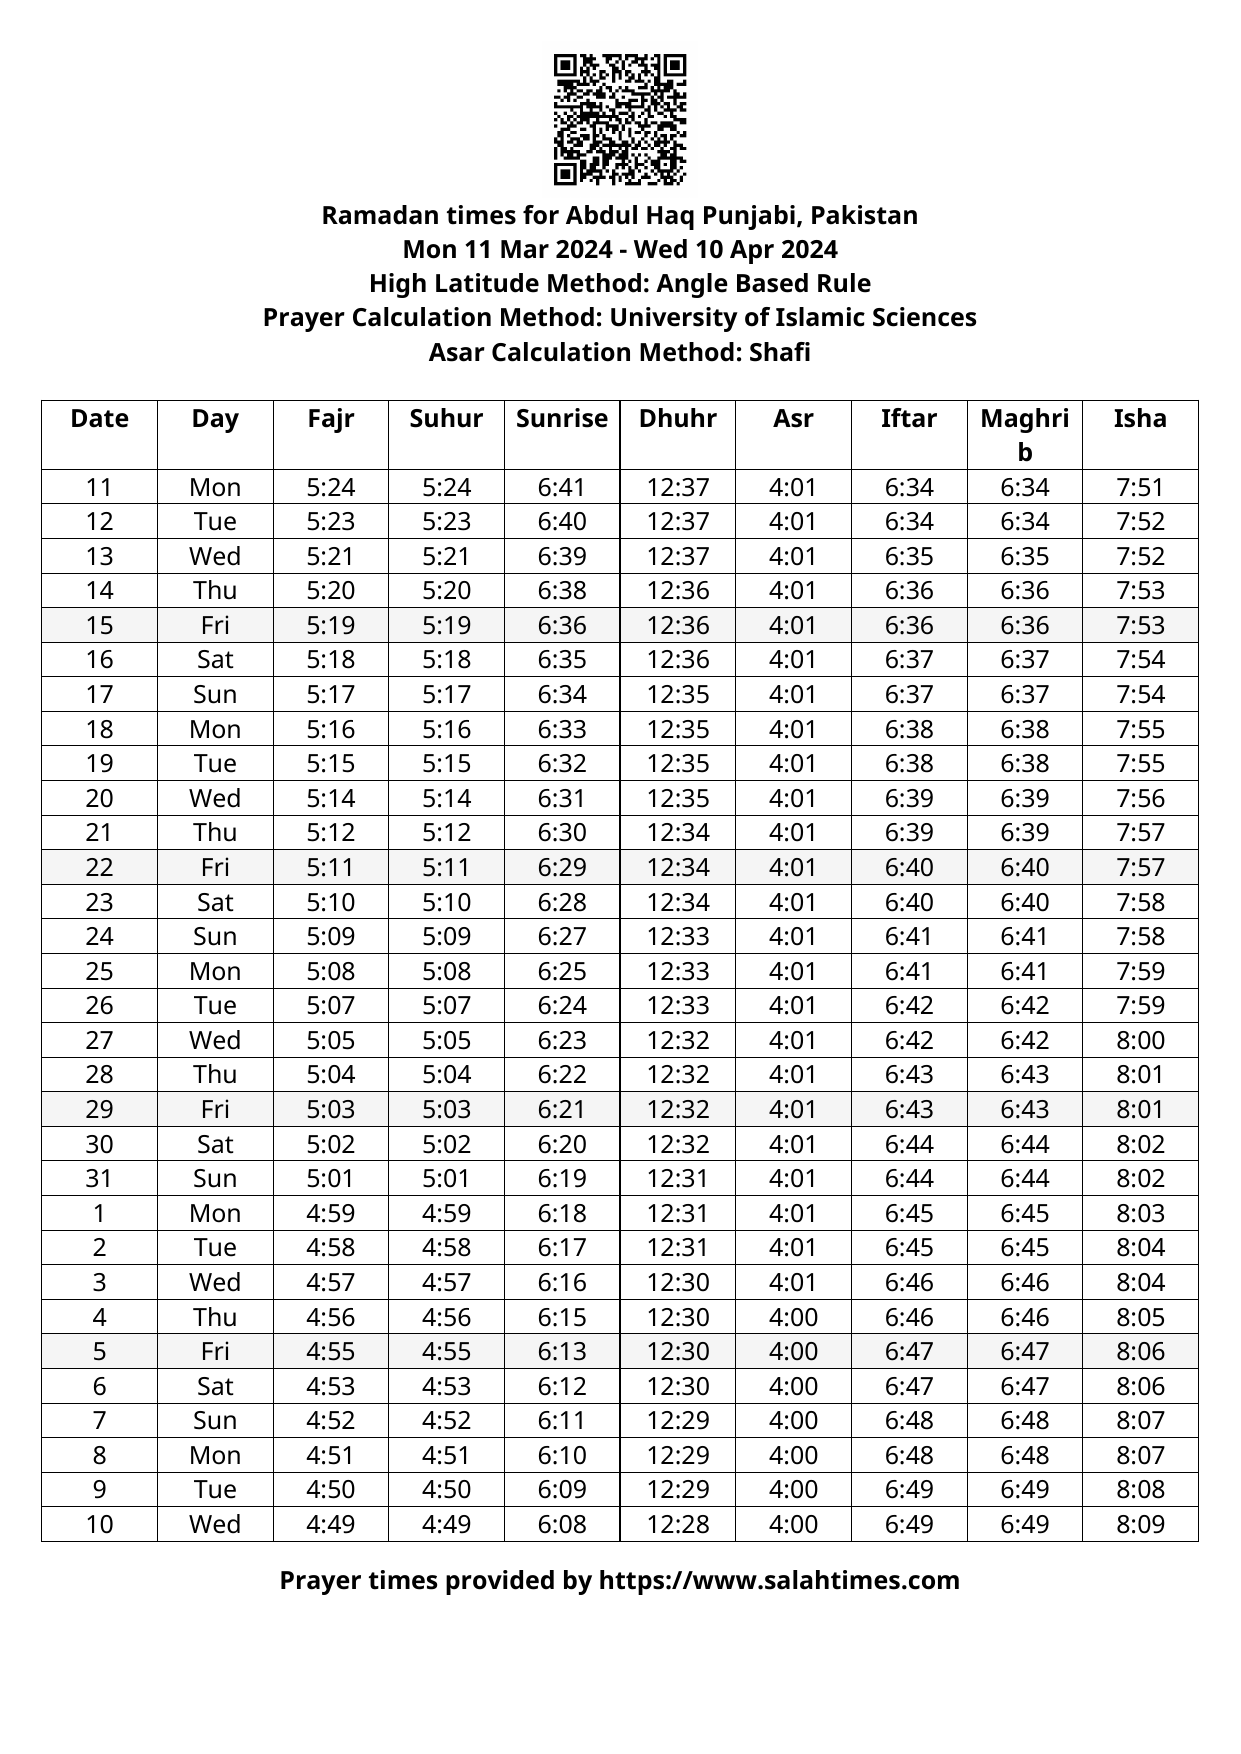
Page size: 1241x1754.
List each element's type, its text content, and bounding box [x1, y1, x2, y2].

table_header Dhuhr [621, 401, 735, 469]
table_cell 6:46 [968, 1265, 1082, 1299]
table_cell Sun [158, 1161, 273, 1195]
table_cell 5:16 [274, 712, 388, 745]
table_cell 5:07 [389, 989, 504, 1022]
table_cell 6:18 [505, 1196, 619, 1229]
table_cell 4:01 [736, 1127, 851, 1160]
table_cell 12:37 [621, 539, 735, 572]
table_cell 6:11 [505, 1404, 619, 1437]
table_cell 6:13 [505, 1334, 619, 1368]
table_cell 6:17 [505, 1231, 619, 1264]
table_cell 5:15 [389, 746, 504, 780]
table_cell 6:37 [968, 643, 1082, 676]
table_cell 7:59 [1083, 989, 1198, 1022]
table_cell 5:08 [274, 954, 388, 987]
table_cell 7:52 [1083, 539, 1198, 572]
table_cell 12:34 [621, 816, 735, 849]
table_cell 5:18 [274, 643, 388, 676]
table_cell 6:48 [968, 1438, 1082, 1472]
table_cell 7:53 [1083, 574, 1198, 607]
table_cell 4:53 [274, 1369, 388, 1402]
table_cell 6:46 [852, 1265, 967, 1299]
text High Latitude Method: Angle Based Rule [42, 266, 1198, 300]
table_cell 4:01 [736, 1023, 851, 1057]
table_cell 9 [42, 1473, 157, 1506]
table_cell Wed [158, 539, 273, 572]
table_cell Sat [158, 1127, 273, 1160]
table_cell 5:02 [389, 1127, 504, 1160]
table_cell 4:01 [736, 1058, 851, 1091]
table_cell 6:32 [505, 746, 619, 780]
table_cell 4:49 [389, 1507, 504, 1541]
table_cell 4:01 [736, 850, 851, 884]
table_cell 6:37 [852, 677, 967, 711]
table_cell 6:47 [852, 1334, 967, 1368]
table_cell 6:40 [852, 850, 967, 884]
table_cell Wed [158, 1265, 273, 1299]
table_cell 6:43 [852, 1092, 967, 1126]
table_cell 8:00 [1083, 1023, 1198, 1057]
table_cell 6:41 [505, 470, 619, 503]
table_cell 12 [42, 504, 157, 538]
picture [542, 41, 699, 198]
table_cell 7:55 [1083, 712, 1198, 745]
table_cell Sat [158, 643, 273, 676]
table_cell 6:44 [968, 1127, 1082, 1160]
table_cell 6:40 [852, 885, 967, 918]
table_cell 5:05 [274, 1023, 388, 1057]
table_cell 1 [42, 1196, 157, 1229]
table_cell 6:45 [852, 1196, 967, 1229]
table_cell 6:48 [852, 1404, 967, 1437]
table_cell Wed [158, 1023, 273, 1057]
table_cell 7:57 [1083, 816, 1198, 849]
table_cell 6:15 [505, 1300, 619, 1333]
table_cell 15 [42, 608, 157, 642]
table_cell 7:58 [1083, 919, 1198, 953]
table_cell 6:46 [968, 1300, 1082, 1333]
text Prayer times provided by https://www.salahtimes.com [42, 1563, 1198, 1597]
table_cell 8:05 [1083, 1300, 1198, 1333]
table_cell 6:34 [505, 677, 619, 711]
table_cell 12:29 [621, 1438, 735, 1472]
table_cell 18 [42, 712, 157, 745]
table_cell 6:21 [505, 1092, 619, 1126]
table_cell Tue [158, 1231, 273, 1264]
table_cell 5:20 [274, 574, 388, 607]
table_cell 4:01 [736, 885, 851, 918]
table_cell Sun [158, 1404, 273, 1437]
text Mon 11 Mar 2024 - Wed 10 Apr 2024 [42, 232, 1198, 266]
table_cell 4:56 [389, 1300, 504, 1333]
table_cell 6:22 [505, 1058, 619, 1091]
table_cell 6:27 [505, 919, 619, 953]
table_cell 25 [42, 954, 157, 987]
table_cell 5:02 [274, 1127, 388, 1160]
table_cell 6:36 [968, 608, 1082, 642]
table_cell 30 [42, 1127, 157, 1160]
table_cell 4:01 [736, 919, 851, 953]
table_cell 5:03 [389, 1092, 504, 1126]
table_cell 8:04 [1083, 1231, 1198, 1264]
table_cell 5:04 [389, 1058, 504, 1091]
table_cell 12:30 [621, 1265, 735, 1299]
table_cell 11 [42, 470, 157, 503]
table_cell 6 [42, 1369, 157, 1402]
table_cell 12:34 [621, 850, 735, 884]
table_cell 4:57 [389, 1265, 504, 1299]
table_cell 4:58 [389, 1231, 504, 1264]
table_cell 4:01 [736, 470, 851, 503]
table_cell 22 [42, 850, 157, 884]
table_cell 10 [42, 1507, 157, 1541]
table_cell 4 [42, 1300, 157, 1333]
table_cell 4:01 [736, 816, 851, 849]
table_cell 8:06 [1083, 1369, 1198, 1402]
table_cell 4:01 [736, 989, 851, 1022]
table_header Maghrib [968, 401, 1082, 469]
table_cell 4:57 [274, 1265, 388, 1299]
table_cell 6:41 [852, 954, 967, 987]
table_cell 6:38 [852, 712, 967, 745]
table_cell 5:21 [274, 539, 388, 572]
table_cell 6:39 [505, 539, 619, 572]
table_cell 4:00 [736, 1300, 851, 1333]
table_cell 5:01 [389, 1161, 504, 1195]
table_cell 6:47 [968, 1369, 1082, 1402]
table_cell 6:42 [968, 1023, 1082, 1057]
table_cell 8:01 [1083, 1092, 1198, 1126]
table_cell 8:01 [1083, 1058, 1198, 1091]
table_cell 12:30 [621, 1369, 735, 1402]
table_cell 6:37 [968, 677, 1082, 711]
table_cell 5:19 [389, 608, 504, 642]
table_cell 5:21 [389, 539, 504, 572]
table_cell 21 [42, 816, 157, 849]
table_cell 6:49 [852, 1507, 967, 1541]
table_cell 5:11 [389, 850, 504, 884]
table_cell Fri [158, 850, 273, 884]
table_cell 6:35 [968, 539, 1082, 572]
table_cell 5:12 [389, 816, 504, 849]
table_cell 6:40 [968, 885, 1082, 918]
table_cell 5:17 [389, 677, 504, 711]
table_cell Fri [158, 1334, 273, 1368]
table_cell 4:49 [274, 1507, 388, 1541]
table_cell 6:20 [505, 1127, 619, 1160]
table_cell 7:55 [1083, 746, 1198, 780]
table_cell 5:07 [274, 989, 388, 1022]
table_cell 4:01 [736, 677, 851, 711]
table_cell 3 [42, 1265, 157, 1299]
table_cell 5:24 [389, 470, 504, 503]
table_cell 4:01 [736, 746, 851, 780]
table_cell 5:09 [274, 919, 388, 953]
table_cell 12:31 [621, 1161, 735, 1195]
table_cell 5:10 [389, 885, 504, 918]
table_cell 4:52 [274, 1404, 388, 1437]
table_cell 12:28 [621, 1507, 735, 1541]
table_cell 6:37 [852, 643, 967, 676]
table_cell 6:35 [505, 643, 619, 676]
table_cell 4:56 [274, 1300, 388, 1333]
table_cell 6:49 [852, 1473, 967, 1506]
table_cell 4:00 [736, 1473, 851, 1506]
table_cell 12:33 [621, 989, 735, 1022]
table_cell 7:51 [1083, 470, 1198, 503]
table_cell 6:43 [968, 1092, 1082, 1126]
table_cell 6:43 [852, 1058, 967, 1091]
table_cell 4:00 [736, 1507, 851, 1541]
table_cell 12:34 [621, 885, 735, 918]
table_cell 12:35 [621, 781, 735, 814]
table_cell 5:23 [389, 504, 504, 538]
table_cell 12:32 [621, 1127, 735, 1160]
table_cell 7:56 [1083, 781, 1198, 814]
table_cell Mon [158, 712, 273, 745]
table_cell Tue [158, 504, 273, 538]
table_cell 12:35 [621, 746, 735, 780]
table_cell 8:02 [1083, 1161, 1198, 1195]
table_cell 6:33 [505, 712, 619, 745]
table_cell 6:46 [852, 1300, 967, 1333]
table_cell 6:39 [968, 816, 1082, 849]
text Ramadan times for Abdul Haq Punjabi, Pakistan [42, 198, 1198, 232]
table_cell 6:38 [505, 574, 619, 607]
table_cell 6:41 [968, 919, 1082, 953]
table_cell 17 [42, 677, 157, 711]
table_cell 6:41 [968, 954, 1082, 987]
table_cell Tue [158, 1473, 273, 1506]
table_cell 4:50 [389, 1473, 504, 1506]
table_cell 12:37 [621, 504, 735, 538]
table_cell Sat [158, 1369, 273, 1402]
table_cell Thu [158, 1300, 273, 1333]
table_cell 12:29 [621, 1473, 735, 1506]
table_cell 5:18 [389, 643, 504, 676]
table_cell 4:52 [389, 1404, 504, 1437]
table_cell 6:29 [505, 850, 619, 884]
table_cell Fri [158, 608, 273, 642]
table_cell Mon [158, 1196, 273, 1229]
table_cell 4:00 [736, 1369, 851, 1402]
table_cell 4:01 [736, 781, 851, 814]
table_cell Sun [158, 677, 273, 711]
table_cell 4:01 [736, 643, 851, 676]
table_cell 6:38 [968, 746, 1082, 780]
table_header Day [158, 401, 273, 469]
table_header Asr [736, 401, 851, 469]
table_cell Mon [158, 470, 273, 503]
table_cell 6:42 [968, 989, 1082, 1022]
table_cell 12:32 [621, 1023, 735, 1057]
table_cell 4:01 [736, 1196, 851, 1229]
table_cell Wed [158, 1507, 273, 1541]
table_cell Wed [158, 781, 273, 814]
table_cell 6:23 [505, 1023, 619, 1057]
table_cell 6:47 [852, 1369, 967, 1402]
table_cell Mon [158, 1438, 273, 1472]
table_cell 7 [42, 1404, 157, 1437]
text Asar Calculation Method: Shafi [42, 334, 1198, 368]
table_cell Tue [158, 746, 273, 780]
table_cell 24 [42, 919, 157, 953]
table_cell 5:01 [274, 1161, 388, 1195]
table_cell 4:00 [736, 1334, 851, 1368]
table_cell 8:07 [1083, 1438, 1198, 1472]
table_cell 6:36 [968, 574, 1082, 607]
table_cell 12:35 [621, 677, 735, 711]
table_cell 6:10 [505, 1438, 619, 1472]
table_cell 6:36 [852, 574, 967, 607]
table_cell 4:01 [736, 1231, 851, 1264]
table_cell 6:34 [852, 504, 967, 538]
table_cell 7:59 [1083, 954, 1198, 987]
table_cell 5:24 [274, 470, 388, 503]
table_cell 6:38 [852, 746, 967, 780]
table_cell 8:09 [1083, 1507, 1198, 1541]
table_cell 5:12 [274, 816, 388, 849]
table_cell 6:44 [852, 1127, 967, 1160]
table_cell 4:01 [736, 608, 851, 642]
table_cell 6:45 [968, 1231, 1082, 1264]
table_cell 6:25 [505, 954, 619, 987]
table_cell 6:12 [505, 1369, 619, 1402]
table_cell Sun [158, 919, 273, 953]
table_cell 6:42 [852, 989, 967, 1022]
table_cell 5:04 [274, 1058, 388, 1091]
table_cell Thu [158, 574, 273, 607]
table_cell 5:11 [274, 850, 388, 884]
table_header Sunrise [505, 401, 619, 469]
table_cell Mon [158, 954, 273, 987]
table_cell 12:32 [621, 1092, 735, 1126]
table_cell 7:54 [1083, 643, 1198, 676]
table_cell 8:04 [1083, 1265, 1198, 1299]
table_cell 4:01 [736, 504, 851, 538]
table_cell 5:17 [274, 677, 388, 711]
table_header Iftar [852, 401, 967, 469]
table_cell 6:08 [505, 1507, 619, 1541]
table_cell 4:51 [389, 1438, 504, 1472]
table_cell 8:03 [1083, 1196, 1198, 1229]
table_cell 28 [42, 1058, 157, 1091]
table_cell 5:20 [389, 574, 504, 607]
table_cell 4:01 [736, 539, 851, 572]
table_cell Fri [158, 1092, 273, 1126]
table_cell Sat [158, 885, 273, 918]
table_cell 12:32 [621, 1058, 735, 1091]
table_cell 6:09 [505, 1473, 619, 1506]
table_cell 6:19 [505, 1161, 619, 1195]
table_cell 4:01 [736, 574, 851, 607]
table_cell 4:55 [274, 1334, 388, 1368]
table_cell Tue [158, 989, 273, 1022]
table_cell 8:08 [1083, 1473, 1198, 1506]
table_cell 4:59 [274, 1196, 388, 1229]
table_cell 12:31 [621, 1196, 735, 1229]
table_cell 6:39 [968, 781, 1082, 814]
table_cell 8:06 [1083, 1334, 1198, 1368]
table_cell 4:01 [736, 1161, 851, 1195]
table_cell 12:30 [621, 1334, 735, 1368]
table_cell 5 [42, 1334, 157, 1368]
table_cell 29 [42, 1092, 157, 1126]
table_cell 6:40 [505, 504, 619, 538]
table_cell 2 [42, 1231, 157, 1264]
table_cell 12:36 [621, 574, 735, 607]
table_cell 20 [42, 781, 157, 814]
table_cell 4:51 [274, 1438, 388, 1472]
table_cell 6:41 [852, 919, 967, 953]
table_cell 4:01 [736, 712, 851, 745]
table_cell 6:39 [852, 781, 967, 814]
table_cell 6:48 [852, 1438, 967, 1472]
table_cell 12:36 [621, 643, 735, 676]
table_cell 6:40 [968, 850, 1082, 884]
table_cell 14 [42, 574, 157, 607]
table_cell 12:35 [621, 712, 735, 745]
table_cell 6:30 [505, 816, 619, 849]
table_cell 6:24 [505, 989, 619, 1022]
table_cell Thu [158, 1058, 273, 1091]
table_cell 6:28 [505, 885, 619, 918]
table_cell 12:31 [621, 1231, 735, 1264]
table_header Isha [1083, 401, 1198, 469]
table_cell 6:44 [968, 1161, 1082, 1195]
table_cell 5:05 [389, 1023, 504, 1057]
table_cell 7:53 [1083, 608, 1198, 642]
table_cell 6:43 [968, 1058, 1082, 1091]
table_cell 6:49 [968, 1473, 1082, 1506]
table_cell 4:00 [736, 1404, 851, 1437]
table_cell 4:53 [389, 1369, 504, 1402]
table_cell Thu [158, 816, 273, 849]
table_cell 5:14 [389, 781, 504, 814]
table_cell 4:00 [736, 1438, 851, 1472]
table_cell 5:10 [274, 885, 388, 918]
table_cell 5:03 [274, 1092, 388, 1126]
table_cell 12:37 [621, 470, 735, 503]
table_cell 8:02 [1083, 1127, 1198, 1160]
table_cell 4:55 [389, 1334, 504, 1368]
table_cell 26 [42, 989, 157, 1022]
text Prayer Calculation Method: University of Islamic Sciences [42, 300, 1198, 334]
table_cell 6:34 [968, 504, 1082, 538]
table_cell 5:09 [389, 919, 504, 953]
table_header Fajr [274, 401, 388, 469]
table_cell 23 [42, 885, 157, 918]
table_cell 5:23 [274, 504, 388, 538]
table_cell 5:15 [274, 746, 388, 780]
table_cell 19 [42, 746, 157, 780]
table_cell 5:16 [389, 712, 504, 745]
table_cell 16 [42, 643, 157, 676]
table_cell 4:59 [389, 1196, 504, 1229]
table_cell 6:35 [852, 539, 967, 572]
table_cell 4:01 [736, 954, 851, 987]
table_cell 5:19 [274, 608, 388, 642]
table_cell 4:01 [736, 1265, 851, 1299]
table_cell 5:08 [389, 954, 504, 987]
table_cell 6:45 [968, 1196, 1082, 1229]
table_cell 7:54 [1083, 677, 1198, 711]
table_header Date [42, 401, 157, 469]
table_cell 6:45 [852, 1231, 967, 1264]
table_cell 12:33 [621, 919, 735, 953]
table_cell 7:58 [1083, 885, 1198, 918]
table_cell 12:33 [621, 954, 735, 987]
table_cell 6:34 [852, 470, 967, 503]
table_cell 6:36 [852, 608, 967, 642]
table_cell 12:29 [621, 1404, 735, 1437]
table_cell 6:49 [968, 1507, 1082, 1541]
table_cell 4:01 [736, 1092, 851, 1126]
table_cell 6:48 [968, 1404, 1082, 1437]
table_cell 8:07 [1083, 1404, 1198, 1437]
table_cell 6:31 [505, 781, 619, 814]
table_cell 5:14 [274, 781, 388, 814]
table_cell 6:16 [505, 1265, 619, 1299]
table_cell 4:58 [274, 1231, 388, 1264]
table_header Suhur [389, 401, 504, 469]
table_cell 31 [42, 1161, 157, 1195]
table_cell 8 [42, 1438, 157, 1472]
table_cell 6:42 [852, 1023, 967, 1057]
table_cell 6:44 [852, 1161, 967, 1195]
table_cell 13 [42, 539, 157, 572]
table_cell 6:47 [968, 1334, 1082, 1368]
table_cell 6:36 [505, 608, 619, 642]
table_cell 7:57 [1083, 850, 1198, 884]
table_cell 7:52 [1083, 504, 1198, 538]
table_cell 12:36 [621, 608, 735, 642]
table_cell 6:34 [968, 470, 1082, 503]
table_cell 6:38 [968, 712, 1082, 745]
table_cell 12:30 [621, 1300, 735, 1333]
table_cell 4:50 [274, 1473, 388, 1506]
table_cell 6:39 [852, 816, 967, 849]
table_cell 27 [42, 1023, 157, 1057]
